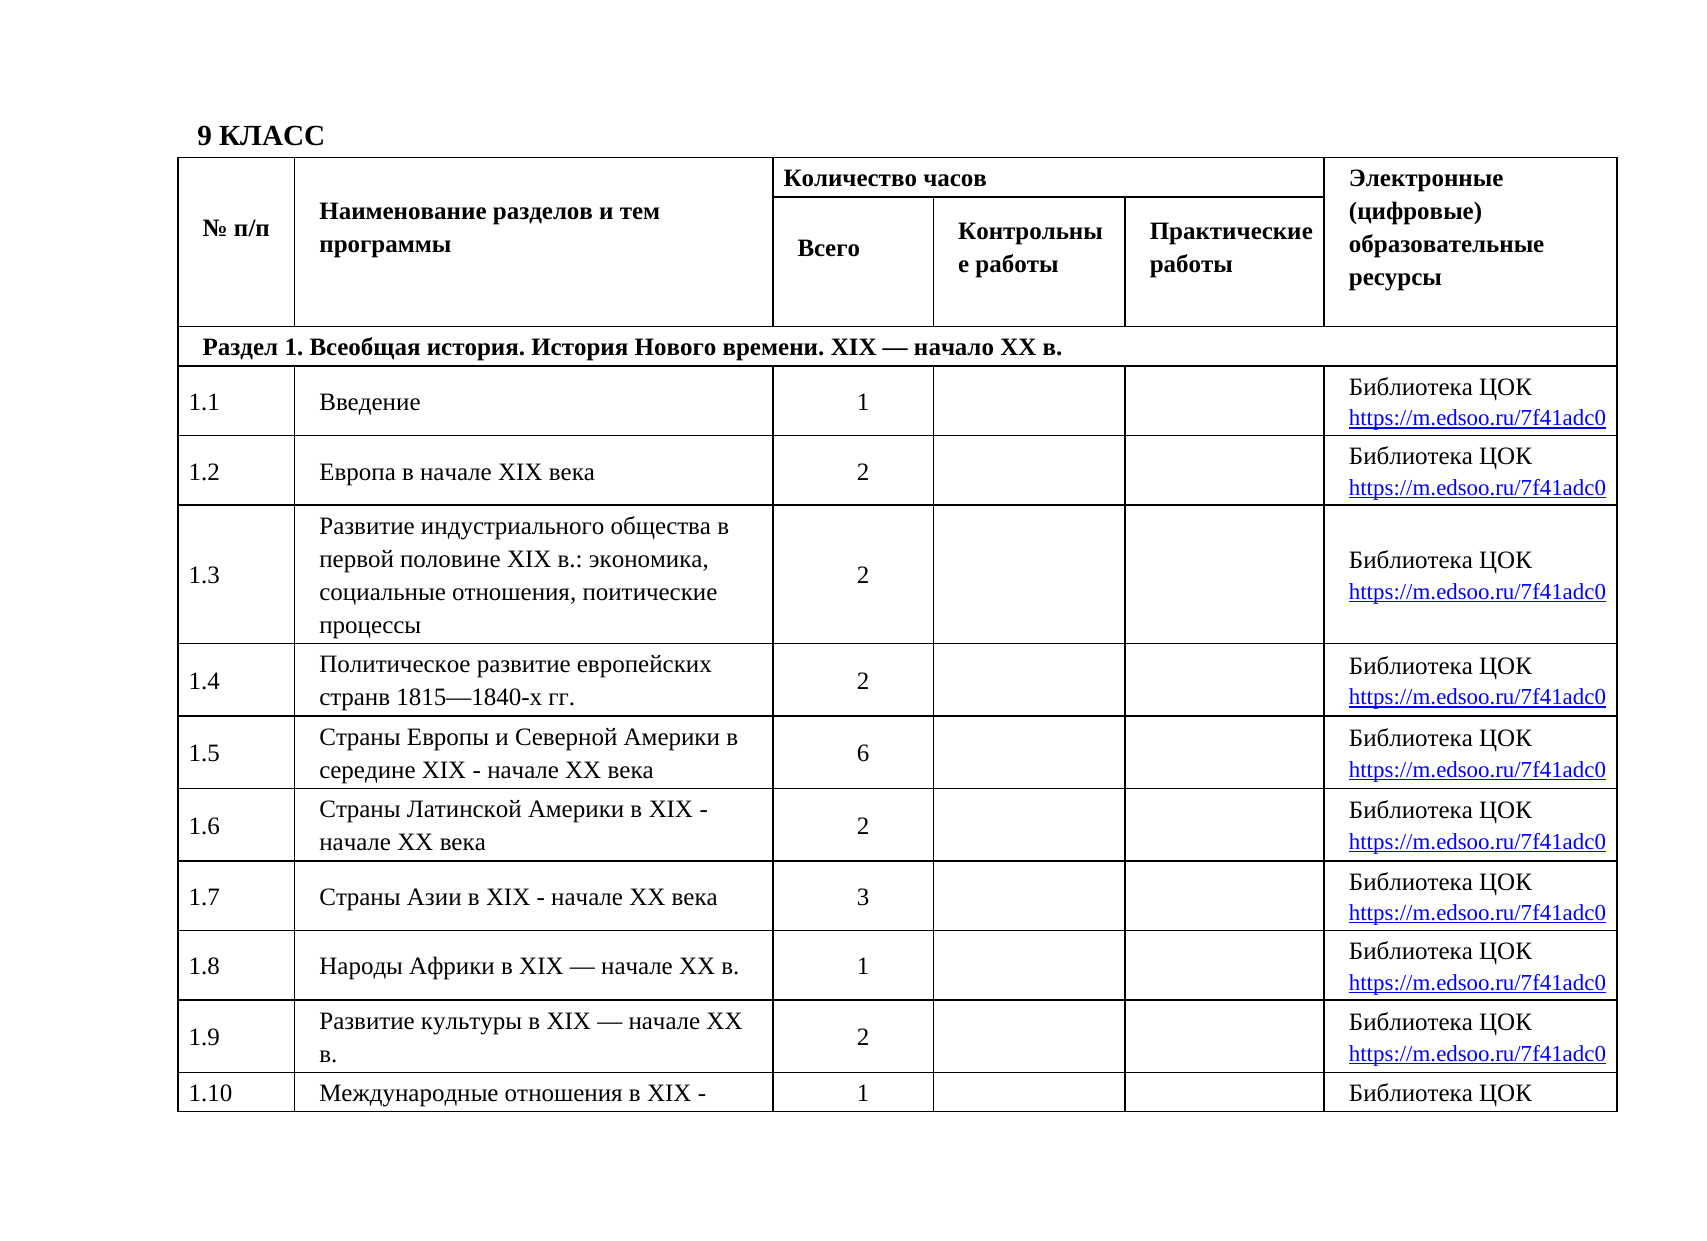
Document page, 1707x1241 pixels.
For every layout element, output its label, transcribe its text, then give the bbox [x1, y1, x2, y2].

table_cell [1126, 717, 1323, 787]
table_cell [934, 717, 1124, 787]
table_cell [1126, 644, 1323, 715]
table_cell [934, 367, 1124, 435]
table_cell [934, 644, 1124, 715]
table_cell [1126, 862, 1323, 929]
table_cell [934, 931, 1124, 999]
table_cell Страны Латинской Америки в XIX - начале XX века [295, 789, 772, 860]
table_cell Европа в начале XIX века [295, 436, 772, 504]
table_cell Библиотека ЦОК https://m.edsoo.ru/7f41adc0 [1325, 436, 1616, 504]
table_cell Библиотека ЦОК https://m.edsoo.ru/7f41adc0 [1325, 717, 1616, 787]
table_cell 2 [774, 506, 933, 643]
table_cell Библиотека ЦОК https://m.edsoo.ru/7f41adc0 [1325, 644, 1616, 715]
table_cell 1.3 [179, 506, 294, 643]
table_cell [1126, 506, 1323, 643]
table_header Количество часов [774, 158, 1323, 196]
table_cell Народы Африки в ХIХ — начале ХХ в. [295, 931, 772, 999]
table_cell 1 [774, 1073, 933, 1111]
table_cell [1126, 1001, 1323, 1071]
table_cell 1.2 [179, 436, 294, 504]
table_cell 1.6 [179, 789, 294, 860]
table_cell 2 [774, 644, 933, 715]
table_cell [934, 506, 1124, 643]
table_cell Библиотека ЦОК https://m.edsoo.ru/7f41adc0 [1325, 506, 1616, 643]
table_cell 1.1 [179, 367, 294, 435]
table_cell [934, 1001, 1124, 1071]
table_cell 1 [774, 367, 933, 435]
table_cell [1126, 1073, 1323, 1111]
table_cell Развитие культуры в XIX — начале ХХ в. [295, 1001, 772, 1071]
table_cell Введение [295, 367, 772, 435]
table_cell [1325, 1073, 1616, 1111]
table_cell Контрольные работы [934, 198, 1124, 326]
table_cell 1.9 [179, 1001, 294, 1071]
table_header № п/п [179, 158, 294, 326]
table_cell 1 [774, 931, 933, 999]
text 9 КЛАСС [190, 118, 1618, 152]
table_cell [1325, 1001, 1616, 1071]
table_cell 1.4 [179, 644, 294, 715]
table_cell 2 [774, 436, 933, 504]
table_cell Политическое развитие европейских странв 1815—1840-х гг. [295, 644, 772, 715]
table_cell 6 [774, 717, 933, 787]
table_cell [1126, 789, 1323, 860]
table_cell 1.10 [179, 1073, 294, 1111]
table_cell [934, 862, 1124, 929]
table_cell [1126, 931, 1323, 999]
table_cell Развитие индустриального общества в первой половине XIX в.: экономика, социальные отношения, поитические процессы [295, 506, 772, 643]
table_cell [1126, 436, 1323, 504]
table_cell 2 [774, 789, 933, 860]
table_cell 1.5 [179, 717, 294, 787]
table_cell [934, 789, 1124, 860]
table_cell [295, 1073, 772, 1111]
table_cell 1.8 [179, 931, 294, 999]
table_cell Библиотека ЦОК https://m.edsoo.ru/7f41adc0 [1325, 367, 1616, 435]
table_cell Страны Азии в XIX - начале XX века [295, 862, 772, 929]
table_cell Страны Европы и Северной Америки в середине XIX - начале XX века [295, 717, 772, 787]
table_cell 1.7 [179, 862, 294, 929]
table_header Электронные (цифровые) образовательные ресурсы [1325, 158, 1616, 326]
table_cell [934, 436, 1124, 504]
table_cell [934, 1073, 1124, 1111]
table_cell Практические работы [1126, 198, 1323, 326]
table_cell Раздел 1. Всеобщая история. История Нового времени. XIХ — начало ХХ в. [179, 327, 1616, 365]
table_cell Библиотека ЦОК https://m.edsoo.ru/7f41adc0 [1325, 789, 1616, 860]
table_header Наименование разделов и тем программы [295, 158, 772, 326]
table_cell 3 [774, 862, 933, 929]
table_cell Библиотека ЦОК https://m.edsoo.ru/7f41adc0 [1325, 862, 1616, 929]
table_cell Всего [774, 198, 933, 326]
table_cell 2 [774, 1001, 933, 1071]
table_cell Библиотека ЦОК https://m.edsoo.ru/7f41adc0 [1325, 931, 1616, 999]
table_cell [1126, 367, 1323, 435]
